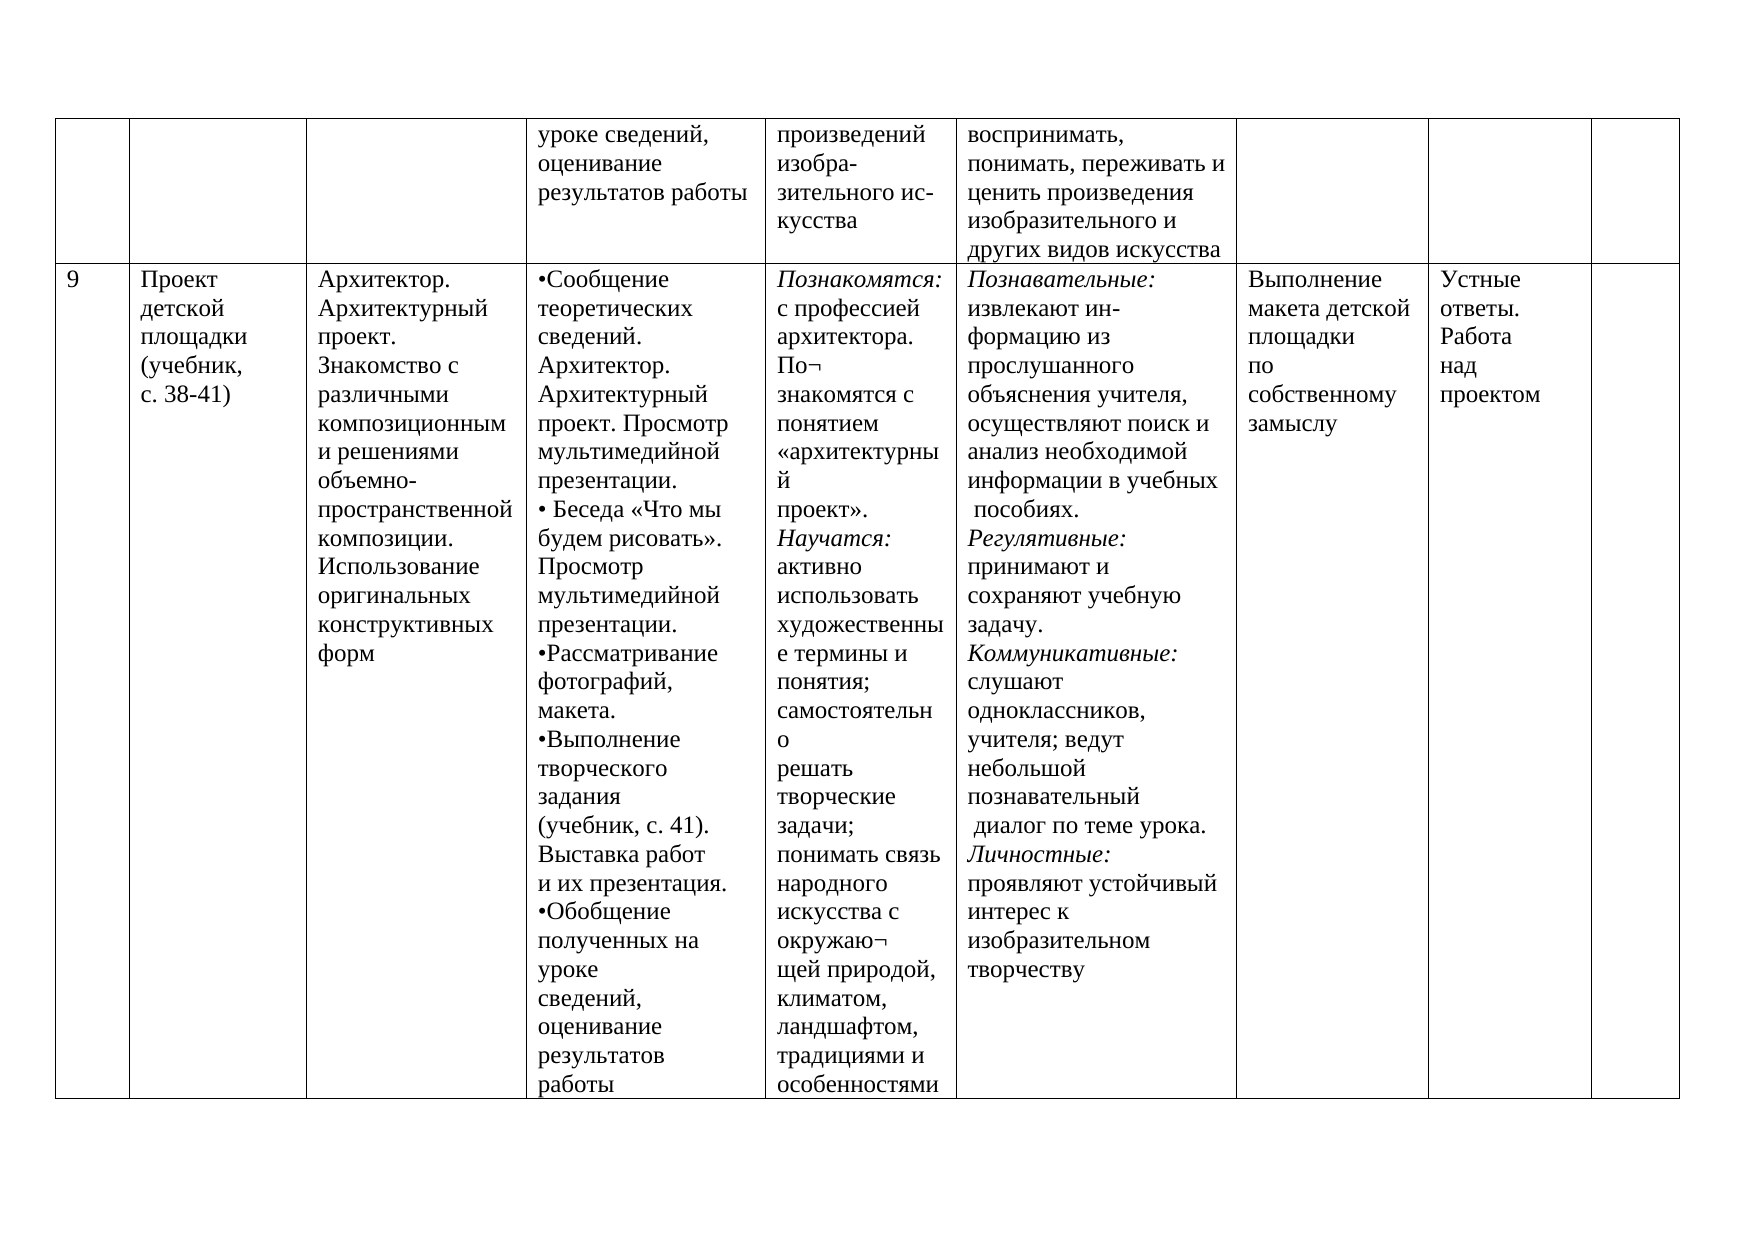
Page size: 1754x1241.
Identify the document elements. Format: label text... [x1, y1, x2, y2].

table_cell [957, 119, 1236, 263]
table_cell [766, 119, 956, 263]
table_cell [766, 264, 956, 1098]
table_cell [527, 264, 765, 1098]
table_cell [1429, 119, 1591, 263]
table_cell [307, 264, 526, 1098]
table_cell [1237, 119, 1428, 263]
table_cell [1592, 119, 1679, 263]
table_cell [1592, 264, 1679, 1098]
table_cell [307, 119, 526, 263]
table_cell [1429, 264, 1591, 1098]
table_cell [130, 119, 306, 263]
table_cell 8 [56, 119, 129, 263]
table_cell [1237, 264, 1428, 1098]
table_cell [527, 119, 765, 263]
table_cell 9 [56, 264, 129, 1098]
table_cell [957, 264, 1236, 1098]
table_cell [130, 264, 306, 1098]
